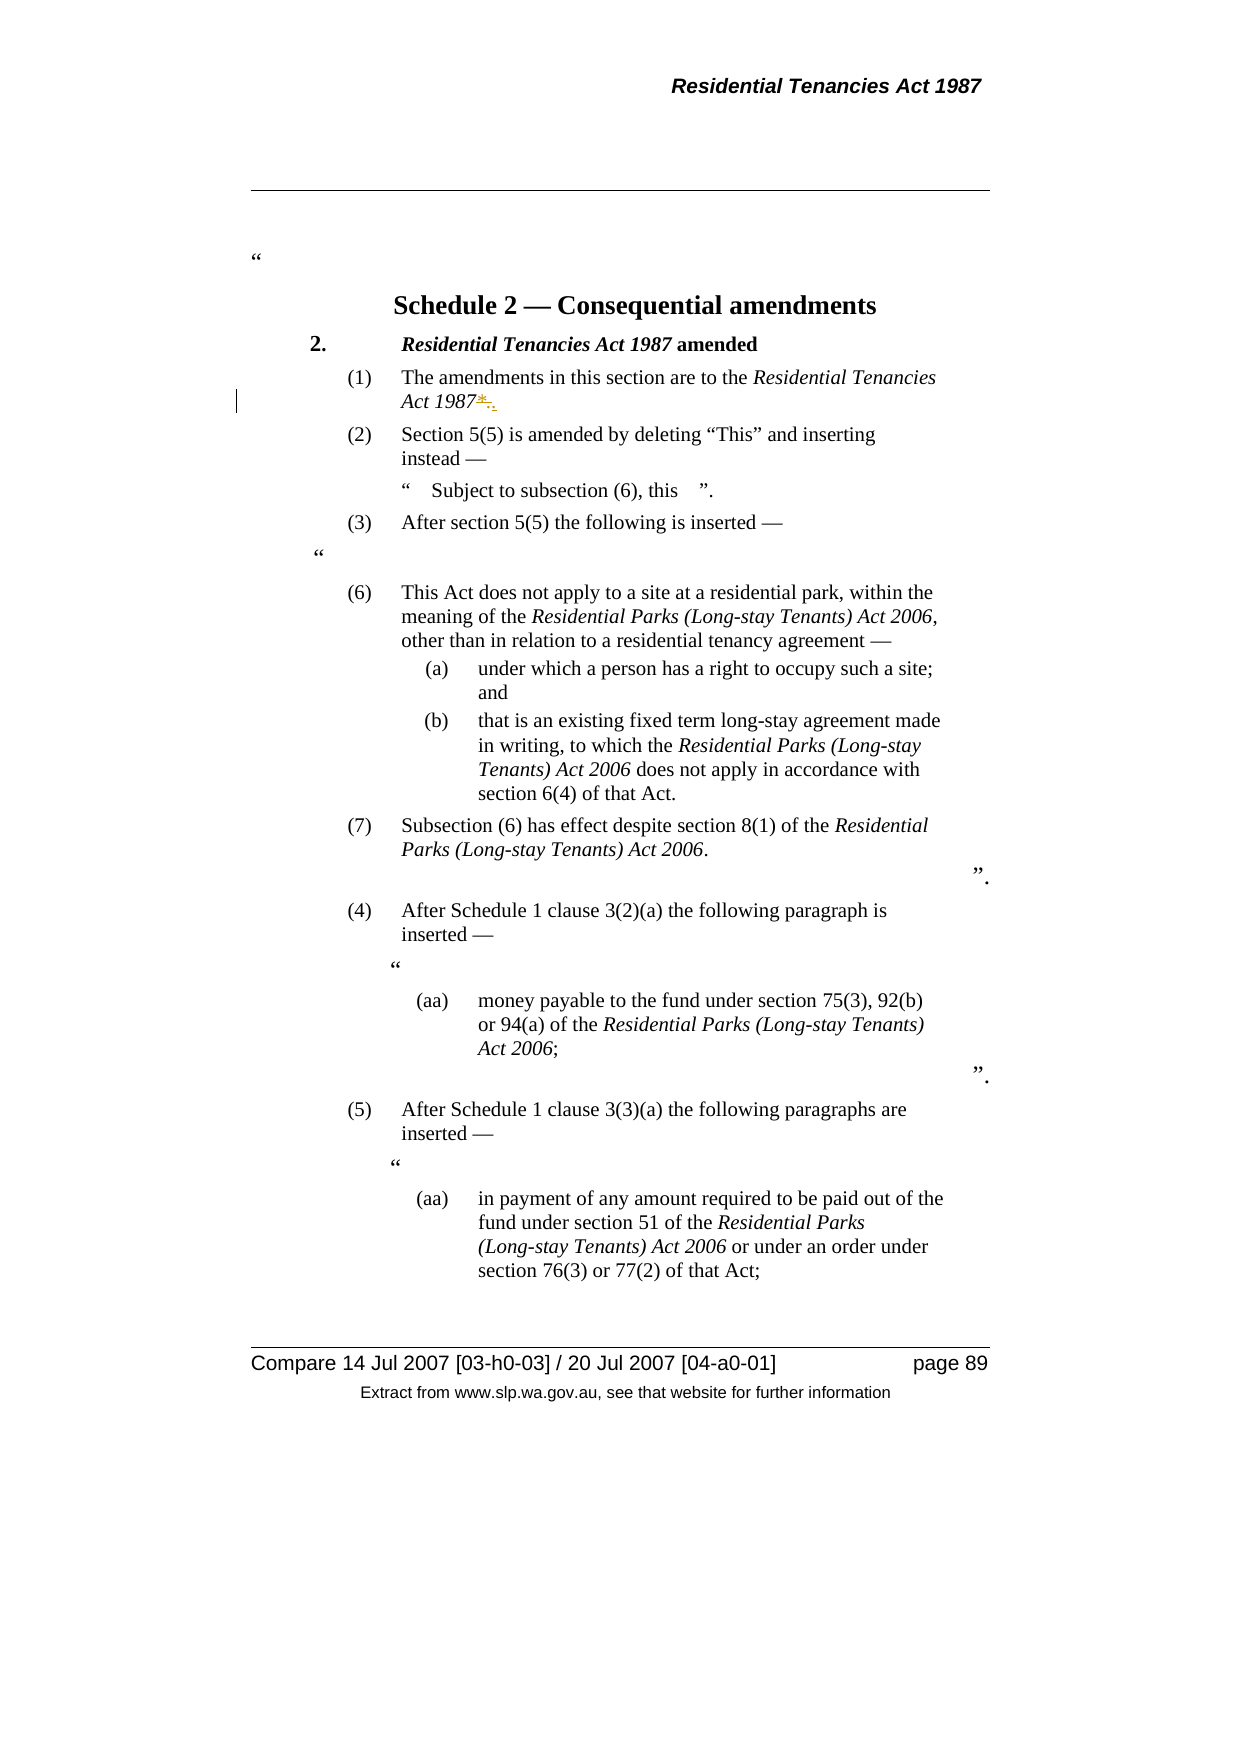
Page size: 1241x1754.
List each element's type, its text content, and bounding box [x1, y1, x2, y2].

text (b) that is an existing fixed term long-stay agreement made in writing, to which the Residential Parks (Long-stay Tenants) Act 2006 does not apply in accordance with section 6(4) of that Act. [389, 708, 960, 805]
text “ [251, 247, 990, 276]
text (1) The amendments in this section are to the Residential Tenancies Act 1987 [312, 365, 960, 413]
text ”. [251, 861, 990, 890]
text (aa) in payment of any amount required to be paid out of the fund under section 51 of the Residential Parks (Long-stay Tenants) Act 2006 or under an order under section 76(3) or 77(2) of that Act; [389, 1186, 960, 1282]
text ”. [251, 1060, 990, 1088]
text (aa) money payable to the fund under section 75(3), 92(b) or 94(a) of the Residential Parks (Long-stay Tenants) Act 2006; [389, 988, 960, 1060]
text (4) After Schedule 1 clause 3(2)(a) the following paragraph is inserted — [312, 898, 960, 946]
text “ Subject to subsection (6), this ”. [312, 478, 960, 502]
text (5) After Schedule 1 clause 3(3)(a) the following paragraphs are inserted — [312, 1097, 960, 1145]
text “ [313, 543, 990, 571]
text “ [390, 1153, 990, 1182]
text (7) Subsection (6) has effect despite section 8(1) of the Residential Parks (Long-stay Tenants) Act 2006. [312, 813, 960, 861]
subtitle Schedule 2 — Consequential amendments [309, 289, 960, 320]
text (3) After section 5(5) the following is inserted — [312, 510, 960, 534]
text (2) Section 5(5) is amended by deleting “This” and inserting instead — [312, 421, 960, 469]
subtitle 2. Residential Tenancies Act 1987 amended [309, 330, 960, 357]
text (a) under which a person has a right to occupy such a site; and [389, 656, 960, 704]
text “ [390, 955, 990, 983]
text (6) This Act does not apply to a site at a residential park, within the meaning of the Residential Parks (Long-stay Tenants) Act 2006, other than in relation to a residential tenancy agreement — [312, 580, 960, 652]
